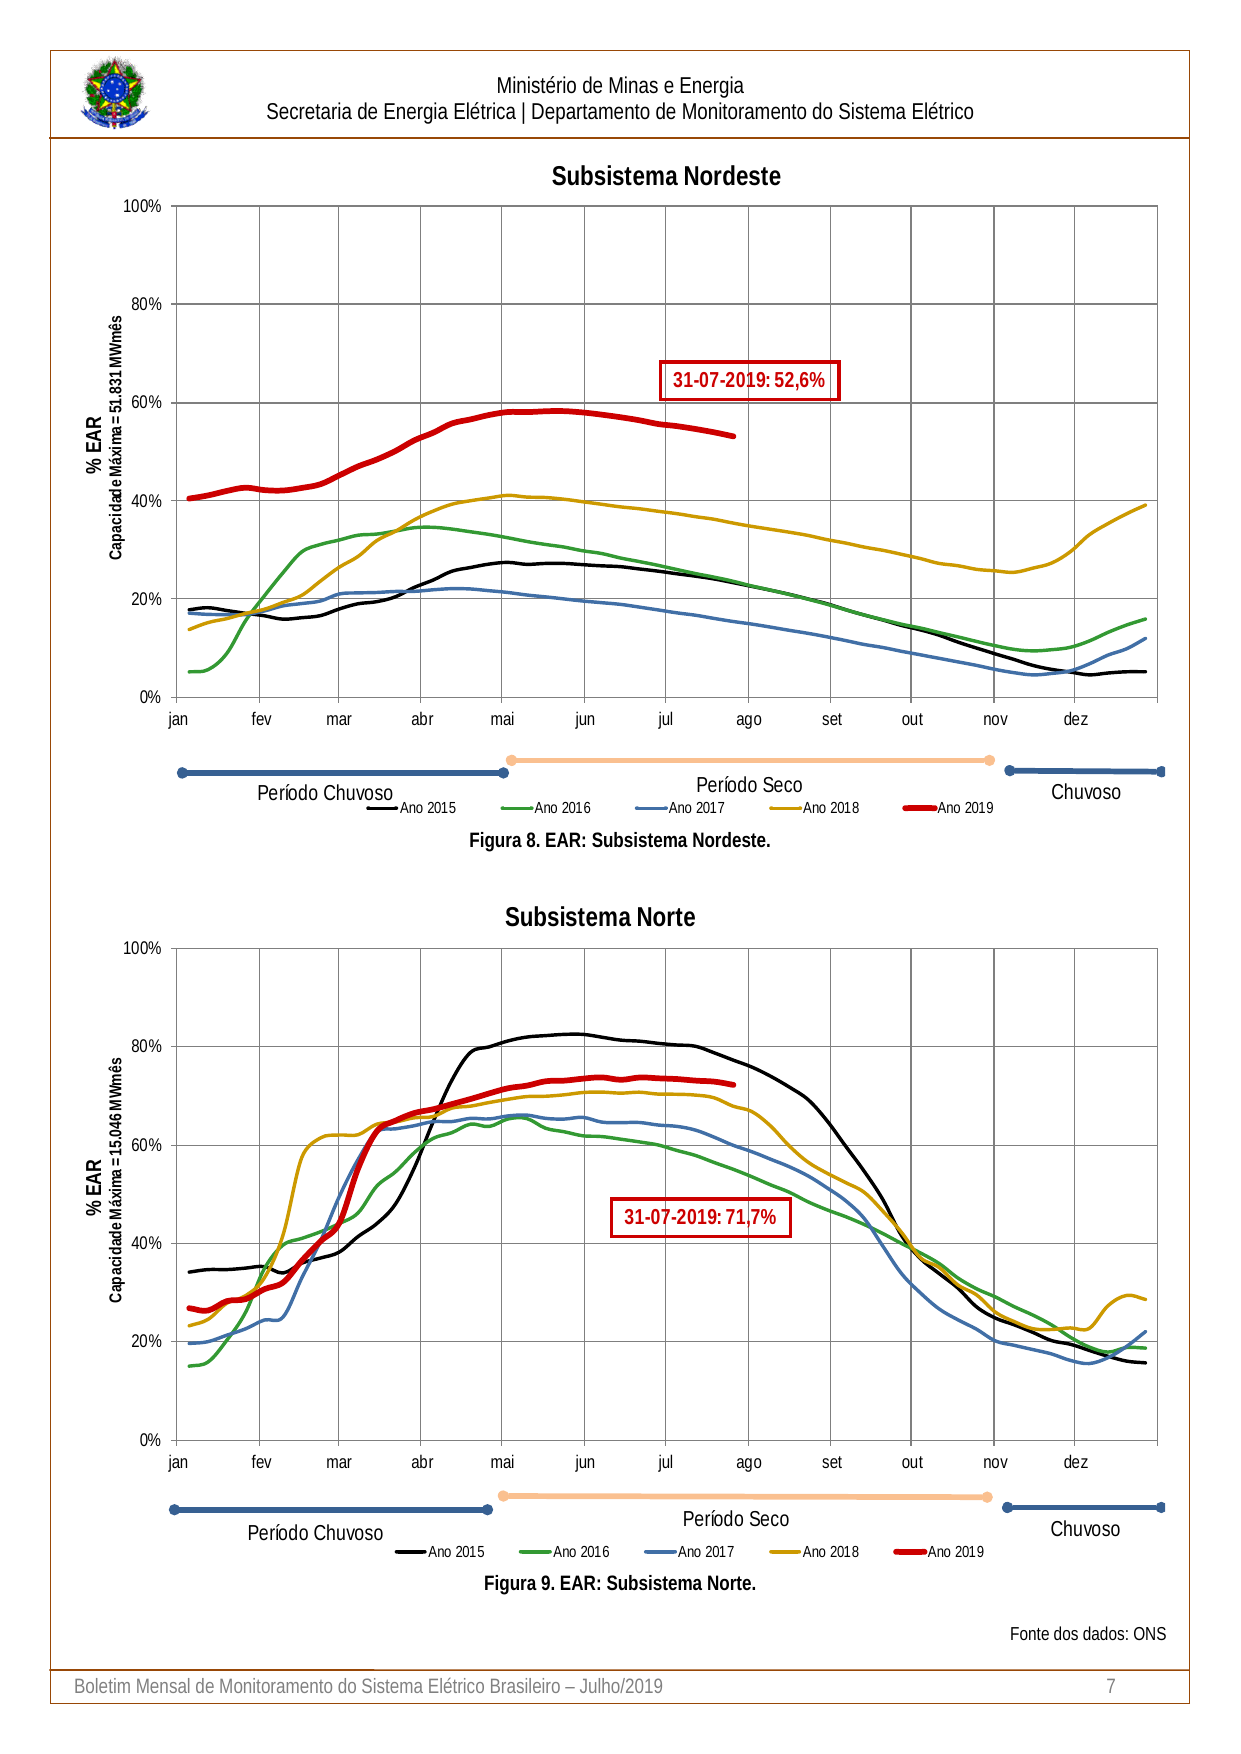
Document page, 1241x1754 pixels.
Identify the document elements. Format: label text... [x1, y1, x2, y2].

picture [76, 53, 154, 134]
text Fonte dos dados: ONS [74, 1622, 1166, 1644]
text Figura . EAR: Subsistema Norte. [74, 1571, 1166, 1594]
text Figura . EAR: Subsistema Nordeste. [74, 828, 1166, 852]
